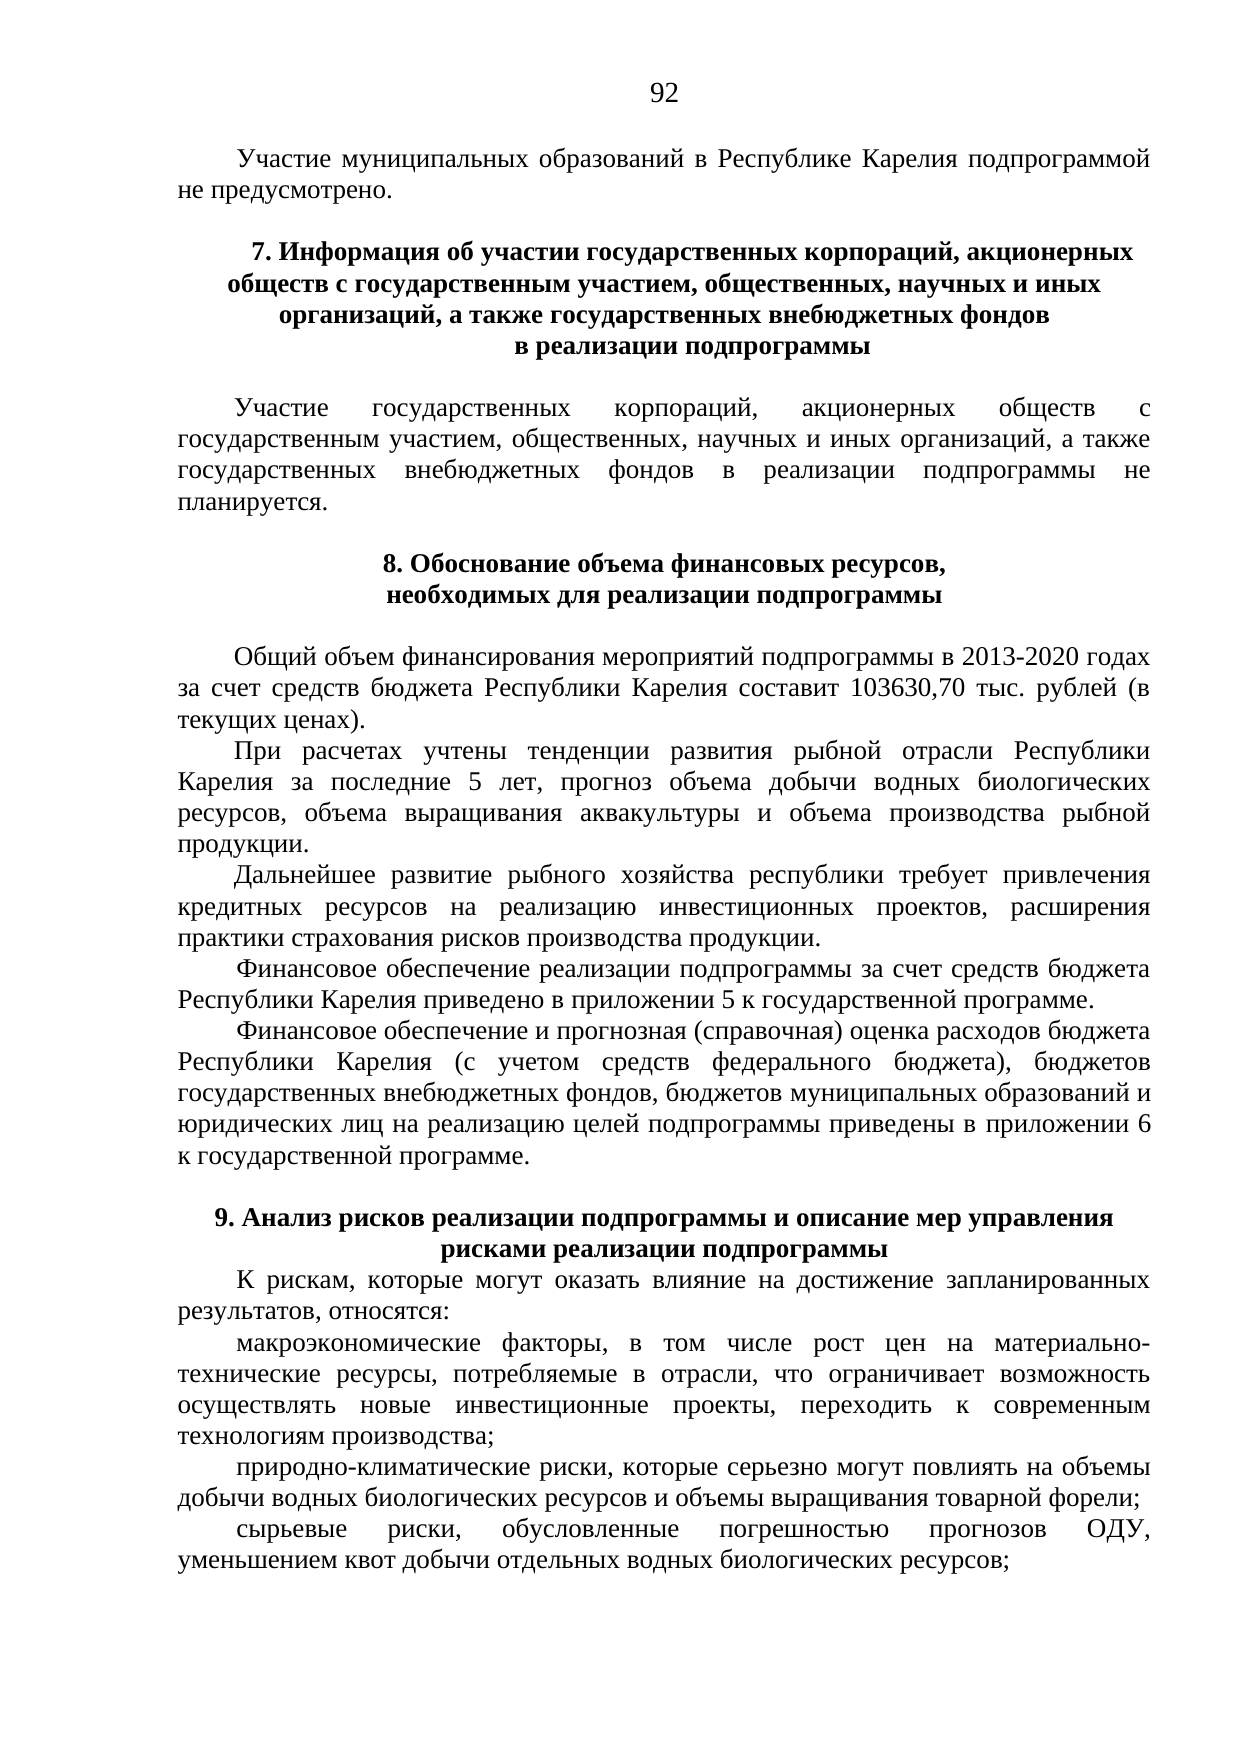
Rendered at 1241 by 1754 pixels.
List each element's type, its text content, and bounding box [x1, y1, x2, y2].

text макроэкономические факторы, в том числе рост цен на материально-технические ресурсы, потребляемые в отрасли, что ограничивает возможность осуществлять новые инвестиционные проекты, переходить к современным технологиям производства; [177, 1326, 1152, 1450]
text в реализации подпрограммы [177, 329, 1152, 360]
text К рискам, которые могут оказать влияние на достижение запланированных результатов, относятся: [177, 1263, 1152, 1326]
text Финансовое обеспечение реализации подпрограммы за счет средств бюджета Республики Карелия приведено в приложении 5 к государственной программе. [177, 952, 1152, 1014]
text Финансовое обеспечение и прогнозная (справочная) оценка расходов бюджета Республики Карелия (с учетом средств федерального бюджета), бюджетов государственных внебюджетных фондов, бюджетов муниципальных образований и юридических лиц на реализацию целей подпрограммы приведены в приложении 6 к государственной программе. [177, 1014, 1152, 1170]
text 8. Обоснование объема финансовых ресурсов, [177, 547, 1152, 578]
text Общий объем финансирования мероприятий подпрограммы в 2013-2020 годах за счет средств бюджета Республики Карелия составит 103630,70 тыс. рублей (в текущих ценах). [177, 640, 1152, 734]
text 7. Информация об участии государственных корпораций, акционерных обществ с государственным участием, общественных, научных и иных организаций, а также государственных внебюджетных фондов [177, 236, 1152, 329]
text природно-климатические риски, которые серьезно могут повлиять на объемы добычи водных биологических ресурсов и объемы выращивания товарной форели; [177, 1450, 1152, 1512]
text При расчетах учтены тенденции развития рыбной отрасли Республики Карелия за последние 5 лет, прогноз объема добычи водных биологических ресурсов, объема выращивания аквакультуры и объема производства рыбной продукции. [177, 734, 1152, 858]
text Дальнейшее развитие рыбного хозяйства республики требует привлечения кредитных ресурсов на реализацию инвестиционных проектов, расширения практики страхования рисков производства продукции. [177, 858, 1152, 952]
text Участие государственных корпораций, акционерных обществ с государственным участием, общественных, научных и иных организаций, а также государственных внебюджетных фондов в реализации подпрограммы не планируется. [177, 391, 1152, 516]
text Участие муниципальных образований в Республике Карелия подпрограммой не предусмотрено. [177, 142, 1152, 204]
text сырьевые риски, обусловленные погрешностью прогнозов ОДУ, уменьшением квот добычи отдельных водных биологических ресурсов; [177, 1512, 1152, 1575]
text необходимых для реализации подпрограммы [177, 578, 1152, 609]
text 9. Анализ рисков реализации подпрограммы и описание мер управления рисками реализации подпрограммы [177, 1201, 1152, 1263]
